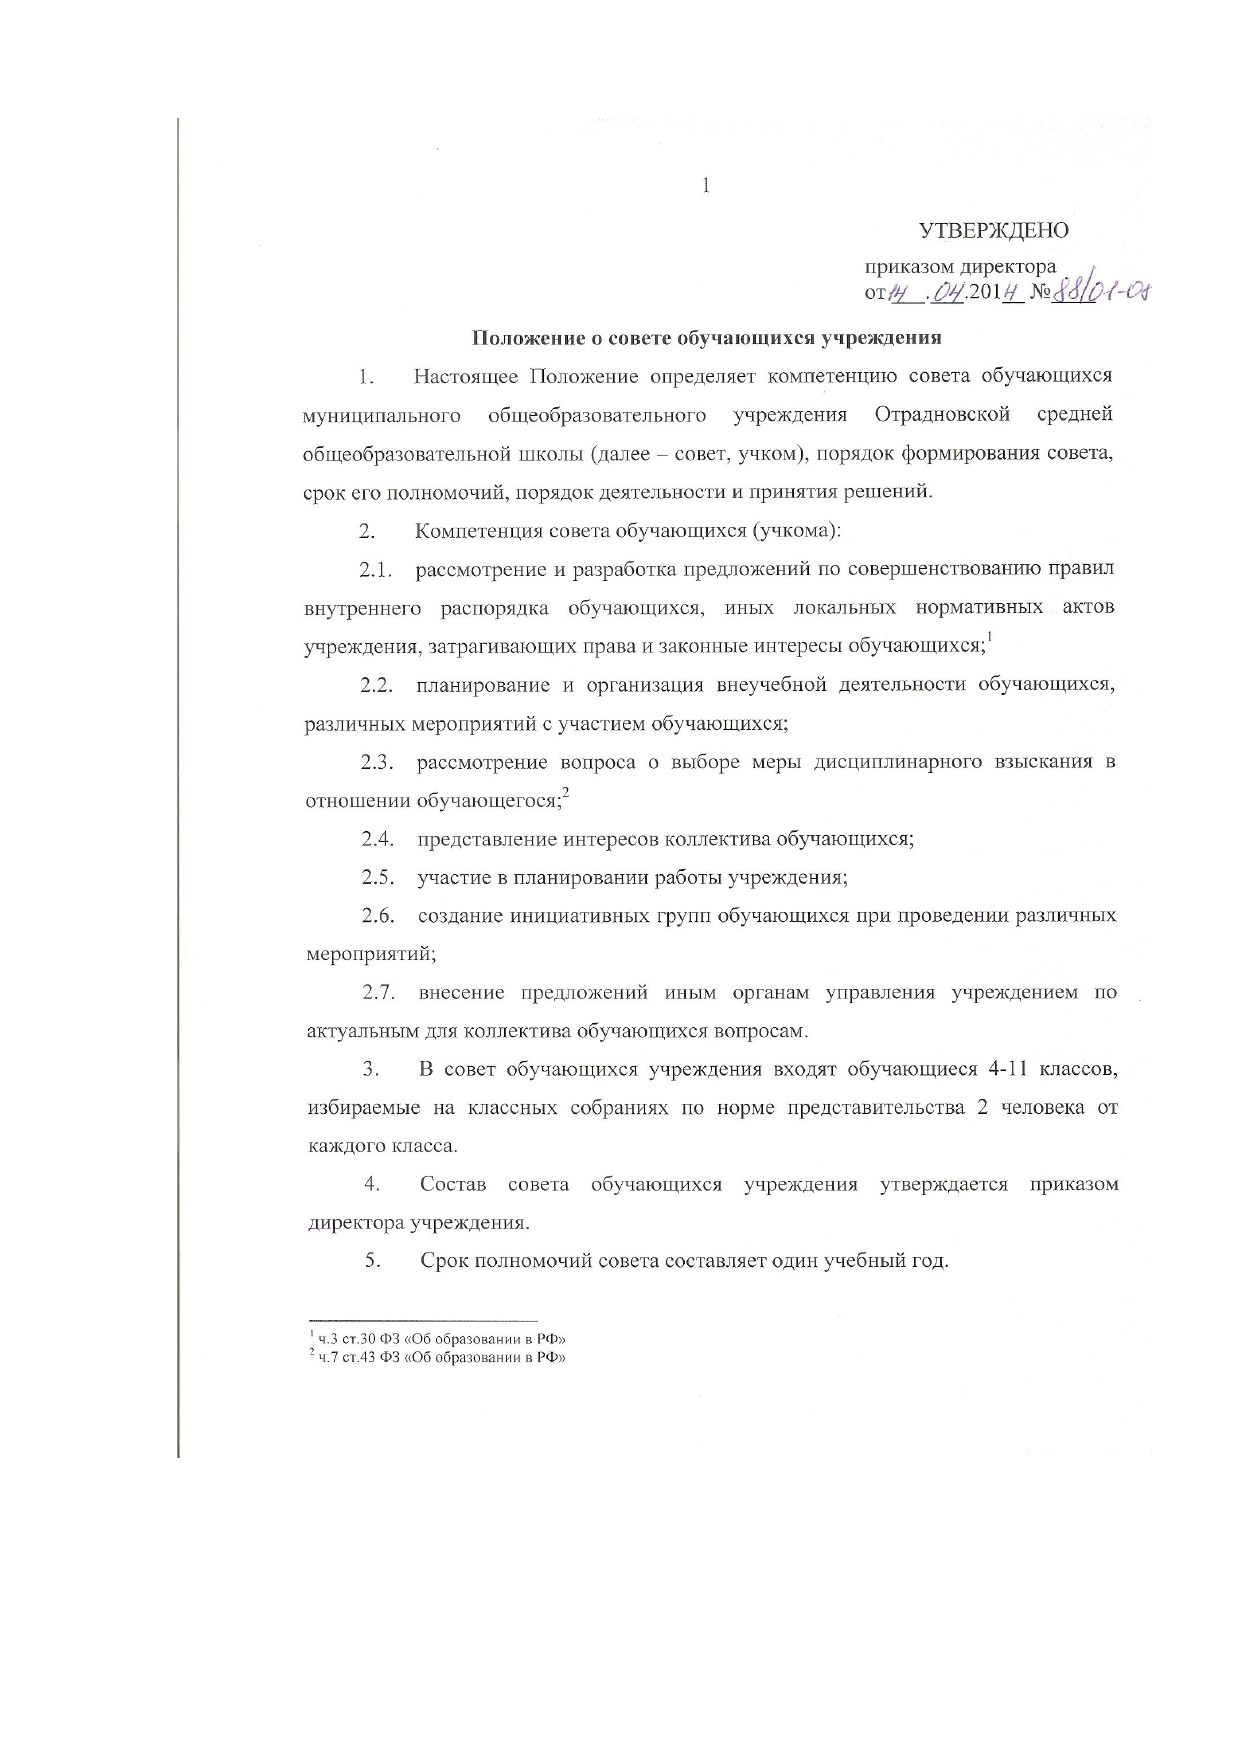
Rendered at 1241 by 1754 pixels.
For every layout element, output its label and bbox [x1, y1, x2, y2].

picture [177, 118, 1152, 1458]
